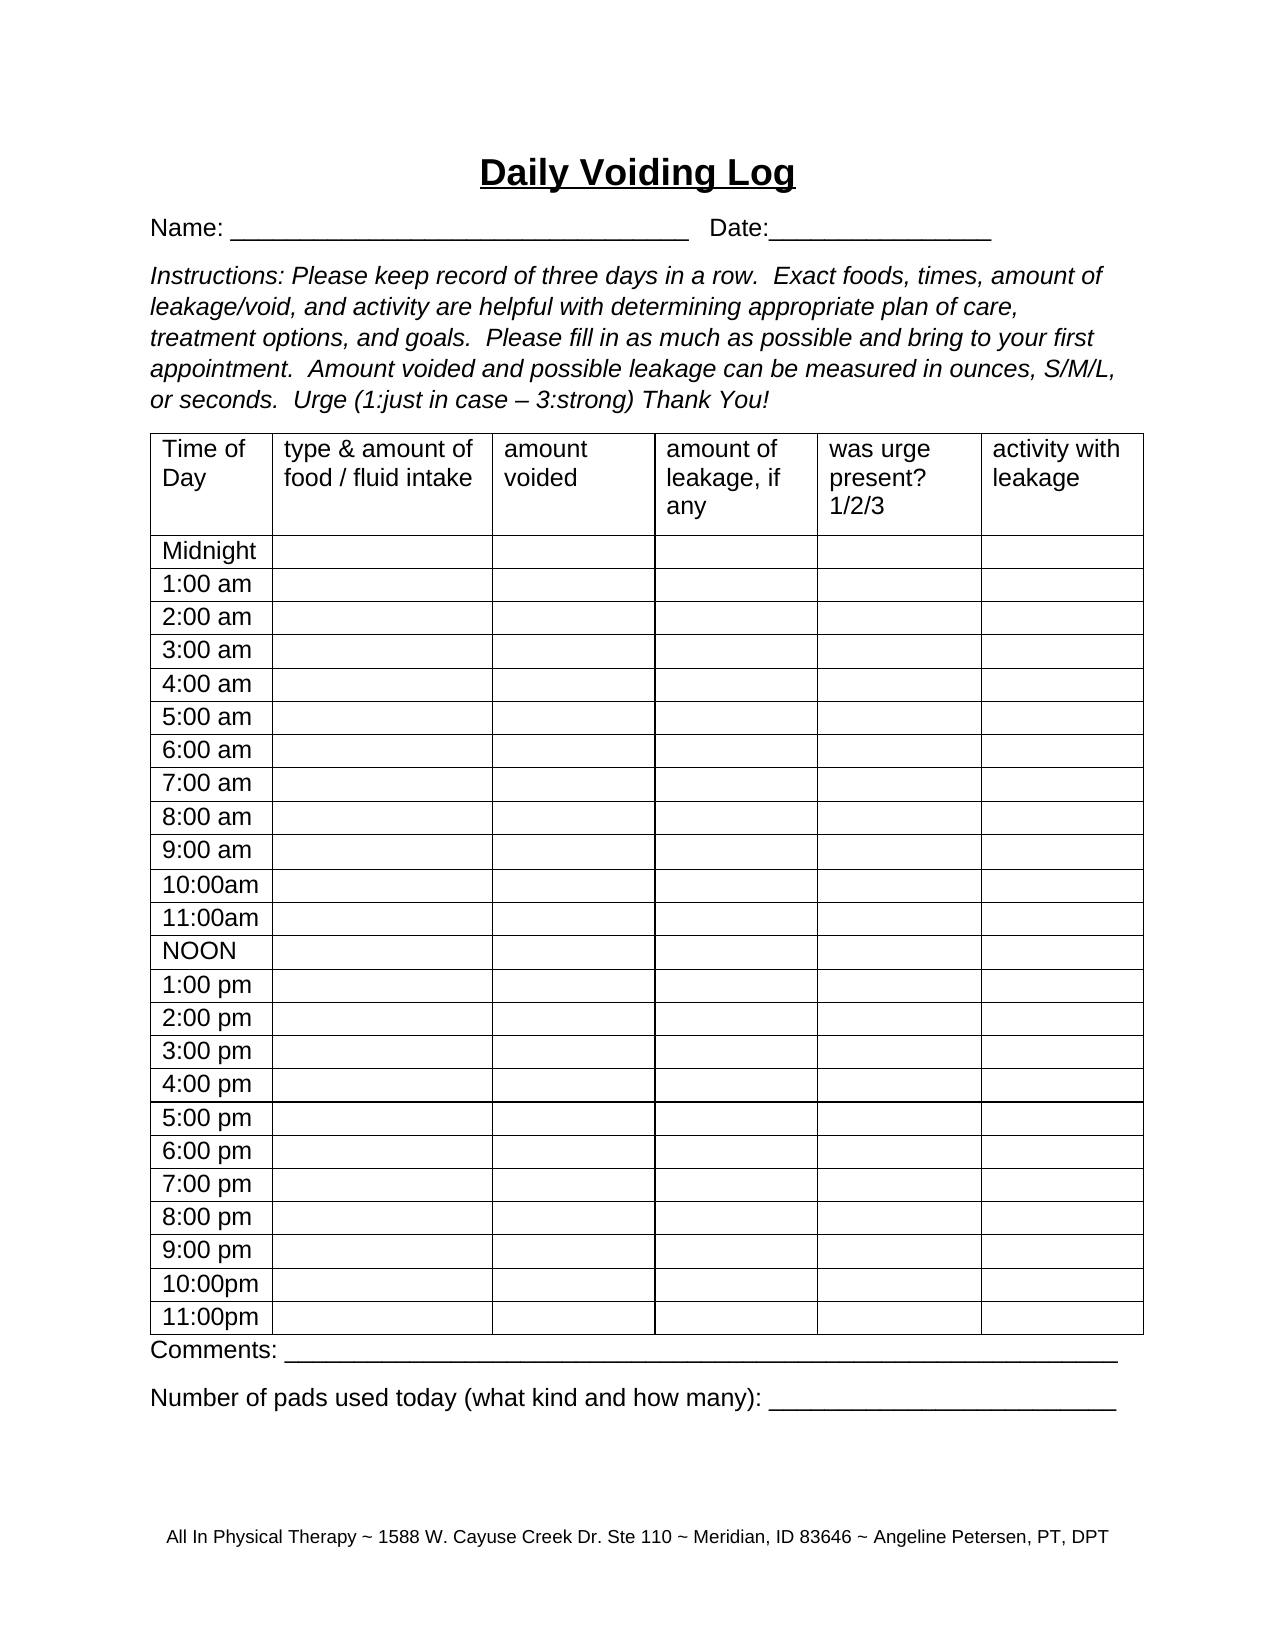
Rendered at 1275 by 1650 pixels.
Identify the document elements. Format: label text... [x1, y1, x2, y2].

table_cell [656, 602, 817, 634]
table_cell [982, 903, 1143, 935]
table_cell [982, 1036, 1143, 1068]
table_cell [493, 702, 654, 734]
table_cell [273, 1302, 492, 1334]
table_cell [493, 1069, 654, 1101]
table_cell [982, 970, 1143, 1002]
table_cell [818, 569, 981, 601]
table_cell [982, 536, 1143, 568]
table_cell [656, 1136, 817, 1168]
table_cell [982, 569, 1143, 601]
table_cell 10:00am [151, 870, 272, 902]
table_cell [982, 1003, 1143, 1035]
table_cell [818, 635, 981, 668]
table_cell [656, 1036, 817, 1068]
table_cell 7:00 am [151, 768, 272, 801]
table_cell [818, 1003, 981, 1035]
table_cell 3:00 pm [151, 1036, 272, 1068]
table_cell [656, 903, 817, 935]
table_cell 1:00 am [151, 569, 272, 601]
table_cell [656, 1169, 817, 1201]
table_cell [493, 970, 654, 1002]
table_cell 9:00 am [151, 835, 272, 869]
table_cell [493, 870, 654, 902]
table_cell [818, 936, 981, 968]
table_cell [493, 1202, 654, 1234]
table_cell [818, 602, 981, 634]
table_cell 7:00 pm [151, 1169, 272, 1201]
table_cell [493, 635, 654, 668]
table_cell 8:00 pm [151, 1202, 272, 1234]
table_cell [493, 1169, 654, 1201]
table_cell [982, 1235, 1143, 1268]
table_cell [493, 1269, 654, 1301]
table_cell [273, 1269, 492, 1301]
table_header type & amount of food / fluid intake [273, 434, 492, 535]
table_cell [656, 1235, 817, 1268]
table_cell 11:00pm [151, 1302, 272, 1334]
table_cell [818, 1103, 981, 1135]
table_cell 6:00 pm [151, 1136, 272, 1168]
table_cell NOON [151, 936, 272, 968]
table_cell [493, 1003, 654, 1035]
table_cell [493, 1302, 654, 1334]
table_cell [656, 1269, 817, 1301]
table_cell [818, 735, 981, 767]
table_cell [656, 1069, 817, 1101]
table_cell [273, 1069, 492, 1101]
table_cell [818, 1169, 981, 1201]
table_header amount of leakage, if any [656, 434, 817, 535]
table_cell [656, 669, 817, 701]
table_cell 11:00am [151, 903, 272, 935]
table_cell [273, 970, 492, 1002]
table_cell [818, 669, 981, 701]
table_cell [493, 602, 654, 634]
table_cell [818, 1269, 981, 1301]
table_cell [982, 1069, 1143, 1101]
table_cell [818, 1136, 981, 1168]
table_cell [656, 970, 817, 1002]
text Comments: ____________________________________________________________ [150, 1335, 1125, 1364]
table_cell [982, 1169, 1143, 1201]
table_cell [273, 802, 492, 834]
table_cell [273, 835, 492, 869]
table_cell [982, 1302, 1143, 1334]
table_cell [982, 635, 1143, 668]
table_cell [273, 1136, 492, 1168]
table_cell [273, 903, 492, 935]
table_cell [982, 870, 1143, 902]
table_cell [493, 802, 654, 834]
table_cell [818, 1235, 981, 1268]
text Daily Voiding Log [150, 150, 1125, 193]
table_cell [982, 1103, 1143, 1135]
table_cell [818, 903, 981, 935]
table_cell [656, 536, 817, 568]
table_cell [493, 1235, 654, 1268]
table_cell Midnight [151, 536, 272, 568]
table_header was urge present? 1/2/3 [818, 434, 981, 535]
table_cell [273, 569, 492, 601]
table_cell [818, 1036, 981, 1068]
table_cell [656, 1003, 817, 1035]
table_cell [982, 802, 1143, 834]
table_cell [273, 1169, 492, 1201]
table_cell [656, 802, 817, 834]
table_cell [818, 870, 981, 902]
table_cell [982, 1202, 1143, 1234]
table_cell 2:00 pm [151, 1003, 272, 1035]
table_cell 9:00 pm [151, 1235, 272, 1268]
table_cell [656, 768, 817, 801]
table_cell [656, 635, 817, 668]
table_cell [818, 536, 981, 568]
table_cell [273, 870, 492, 902]
table_cell [273, 536, 492, 568]
table_cell [493, 1103, 654, 1135]
table_cell [656, 835, 817, 869]
table_cell 6:00 am [151, 735, 272, 767]
table_cell [818, 702, 981, 734]
table_cell [493, 536, 654, 568]
table_cell [818, 768, 981, 801]
table_cell 4:00 am [151, 669, 272, 701]
table_cell 10:00pm [151, 1269, 272, 1301]
table_cell [273, 936, 492, 968]
table_cell [982, 1269, 1143, 1301]
table_cell [273, 602, 492, 634]
table_cell [818, 1302, 981, 1334]
table_cell [656, 1103, 817, 1135]
table_cell [982, 1136, 1143, 1168]
table_cell [982, 669, 1143, 701]
table_cell [493, 1136, 654, 1168]
table_cell [273, 669, 492, 701]
table_cell [656, 936, 817, 968]
table_cell [493, 735, 654, 767]
table_cell [656, 870, 817, 902]
table_cell [273, 1036, 492, 1068]
table_cell 4:00 pm [151, 1069, 272, 1101]
table_cell [273, 1003, 492, 1035]
table_cell 5:00 pm [151, 1103, 272, 1135]
table_cell [982, 768, 1143, 801]
text Instructions: Please keep record of three days in a row. Exact foods, times, amount of leakage/void, and activity are helpful with determining appropriate plan of care, treatment options, and goals. Please fill in as much as possible and bring to your first appointment. Amount voided and possible leakage can be measured in ounces, S/M/L, or seconds. Urge (1:just in case – 3:strong) Thank You! [150, 261, 1125, 414]
table_cell [493, 835, 654, 869]
table_cell [273, 635, 492, 668]
table_cell 3:00 am [151, 635, 272, 668]
text Name: _________________________________ Date:________________ [150, 213, 1125, 242]
table_cell [818, 1202, 981, 1234]
table_cell [656, 735, 817, 767]
table_cell [982, 936, 1143, 968]
table_cell [493, 1036, 654, 1068]
table_cell 2:00 am [151, 602, 272, 634]
text Number of pads used today (what kind and how many): _________________________ [150, 1383, 1125, 1412]
table_cell [982, 602, 1143, 634]
table_header Time of Day [151, 434, 272, 535]
table_cell 5:00 am [151, 702, 272, 734]
table_cell [493, 768, 654, 801]
table_cell [982, 702, 1143, 734]
table_cell [273, 702, 492, 734]
table_cell [273, 1103, 492, 1135]
table_cell [818, 1069, 981, 1101]
table_header activity with leakage [982, 434, 1143, 535]
table_cell [982, 835, 1143, 869]
table_cell [493, 569, 654, 601]
table_cell [493, 936, 654, 968]
table_cell [818, 835, 981, 869]
table_cell [818, 802, 981, 834]
table_cell [493, 669, 654, 701]
table_cell 8:00 am [151, 802, 272, 834]
table_header amount voided [493, 434, 654, 535]
table_cell 1:00 pm [151, 970, 272, 1002]
table_cell [493, 903, 654, 935]
table_cell [273, 1202, 492, 1234]
table_cell [656, 1302, 817, 1334]
table_cell [982, 735, 1143, 767]
table_cell [818, 970, 981, 1002]
table_cell [273, 768, 492, 801]
table_cell [273, 735, 492, 767]
table_cell [656, 1202, 817, 1234]
table_cell [656, 702, 817, 734]
table_cell [273, 1235, 492, 1268]
table_cell [656, 569, 817, 601]
